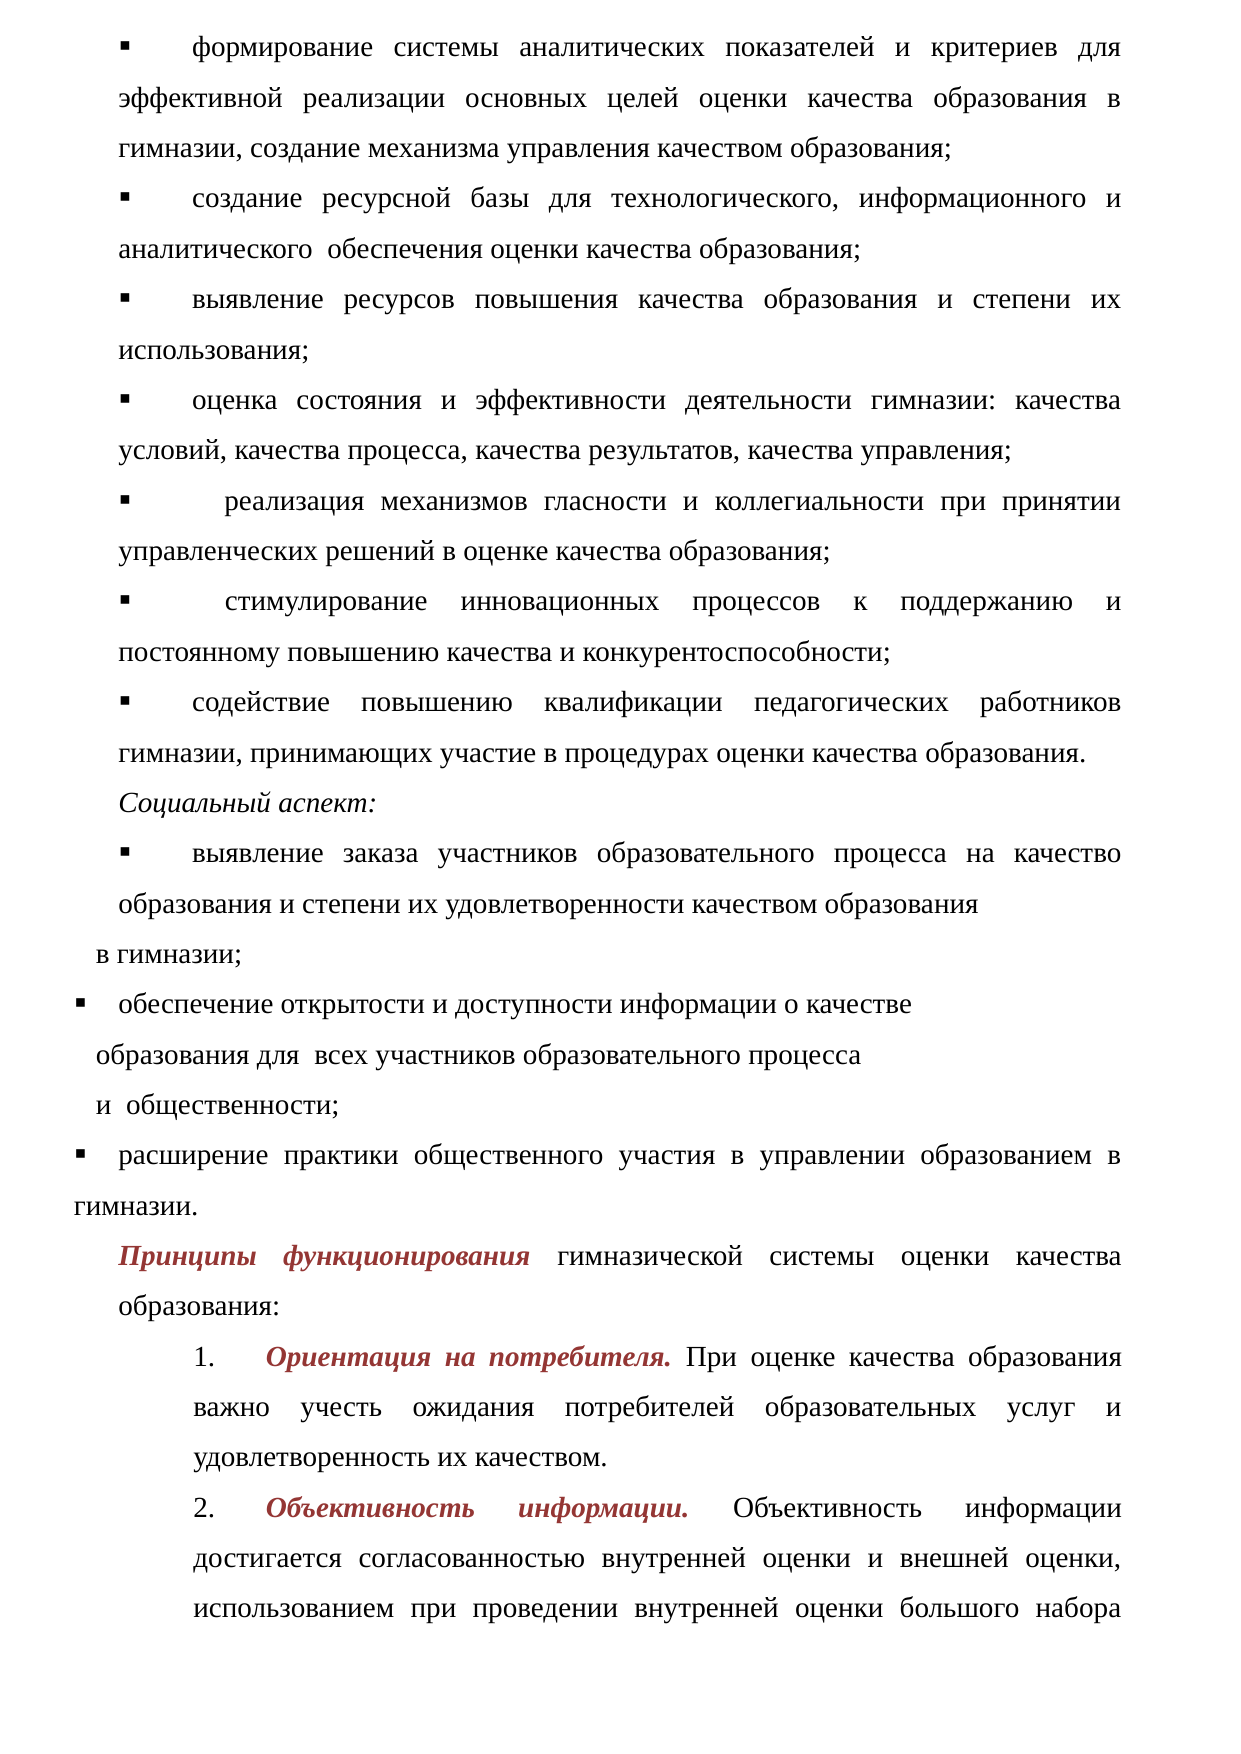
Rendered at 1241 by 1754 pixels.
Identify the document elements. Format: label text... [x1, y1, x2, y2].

list реализация механизмов гласности и коллегиальности при принятии управленческих решений в оценке качества образования; [118, 483, 1122, 567]
list стимулирование инновационных процессов к поддержанию и постоянному повышению качества и конкурентоспособности; [118, 583, 1122, 667]
list Ориентация на потребителя. При оценке качества образования важно учесть ожидания потребителей образовательных услуг и удовлетворенность их качеством. [193, 1339, 1122, 1473]
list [193, 1490, 1122, 1624]
list формирование системы аналитических показателей и критериев для эффективной реализации основных целей оценки качества образования в гимназии, создание механизма управления качеством образования; [118, 29, 1122, 164]
list создание ресурсной базы для технологического, информационного и аналитического обеспечения оценки качества образования; [118, 181, 1122, 264]
list Социальный аспект: [118, 785, 1122, 818]
list и общественности; [74, 1087, 1122, 1121]
list обеспечение открытости и доступности информации о качестве [74, 986, 1122, 1020]
list в гимназии; [74, 936, 1122, 969]
list содействие повышению квалификации педагогических работников гимназии, принимающих участие в процедурах оценки качества образования. [118, 684, 1122, 768]
list выявление ресурсов повышения качества образования и степени их использования; [118, 281, 1122, 365]
list образования для всех участников образовательного процесса [74, 1037, 1122, 1070]
list выявление заказа участников образовательного процесса на качество образования и степени их удовлетворенности качеством образования [118, 835, 1122, 919]
list оценка состояния и эффективности деятельности гимназии: качества условий, качества процесса, качества результатов, качества управления; [118, 382, 1122, 466]
text Принципы функционирования гимназической системы оценки качества образования: [118, 1238, 1122, 1322]
list расширение практики общественного участия в управлении образованием в гимназии. [74, 1137, 1122, 1221]
